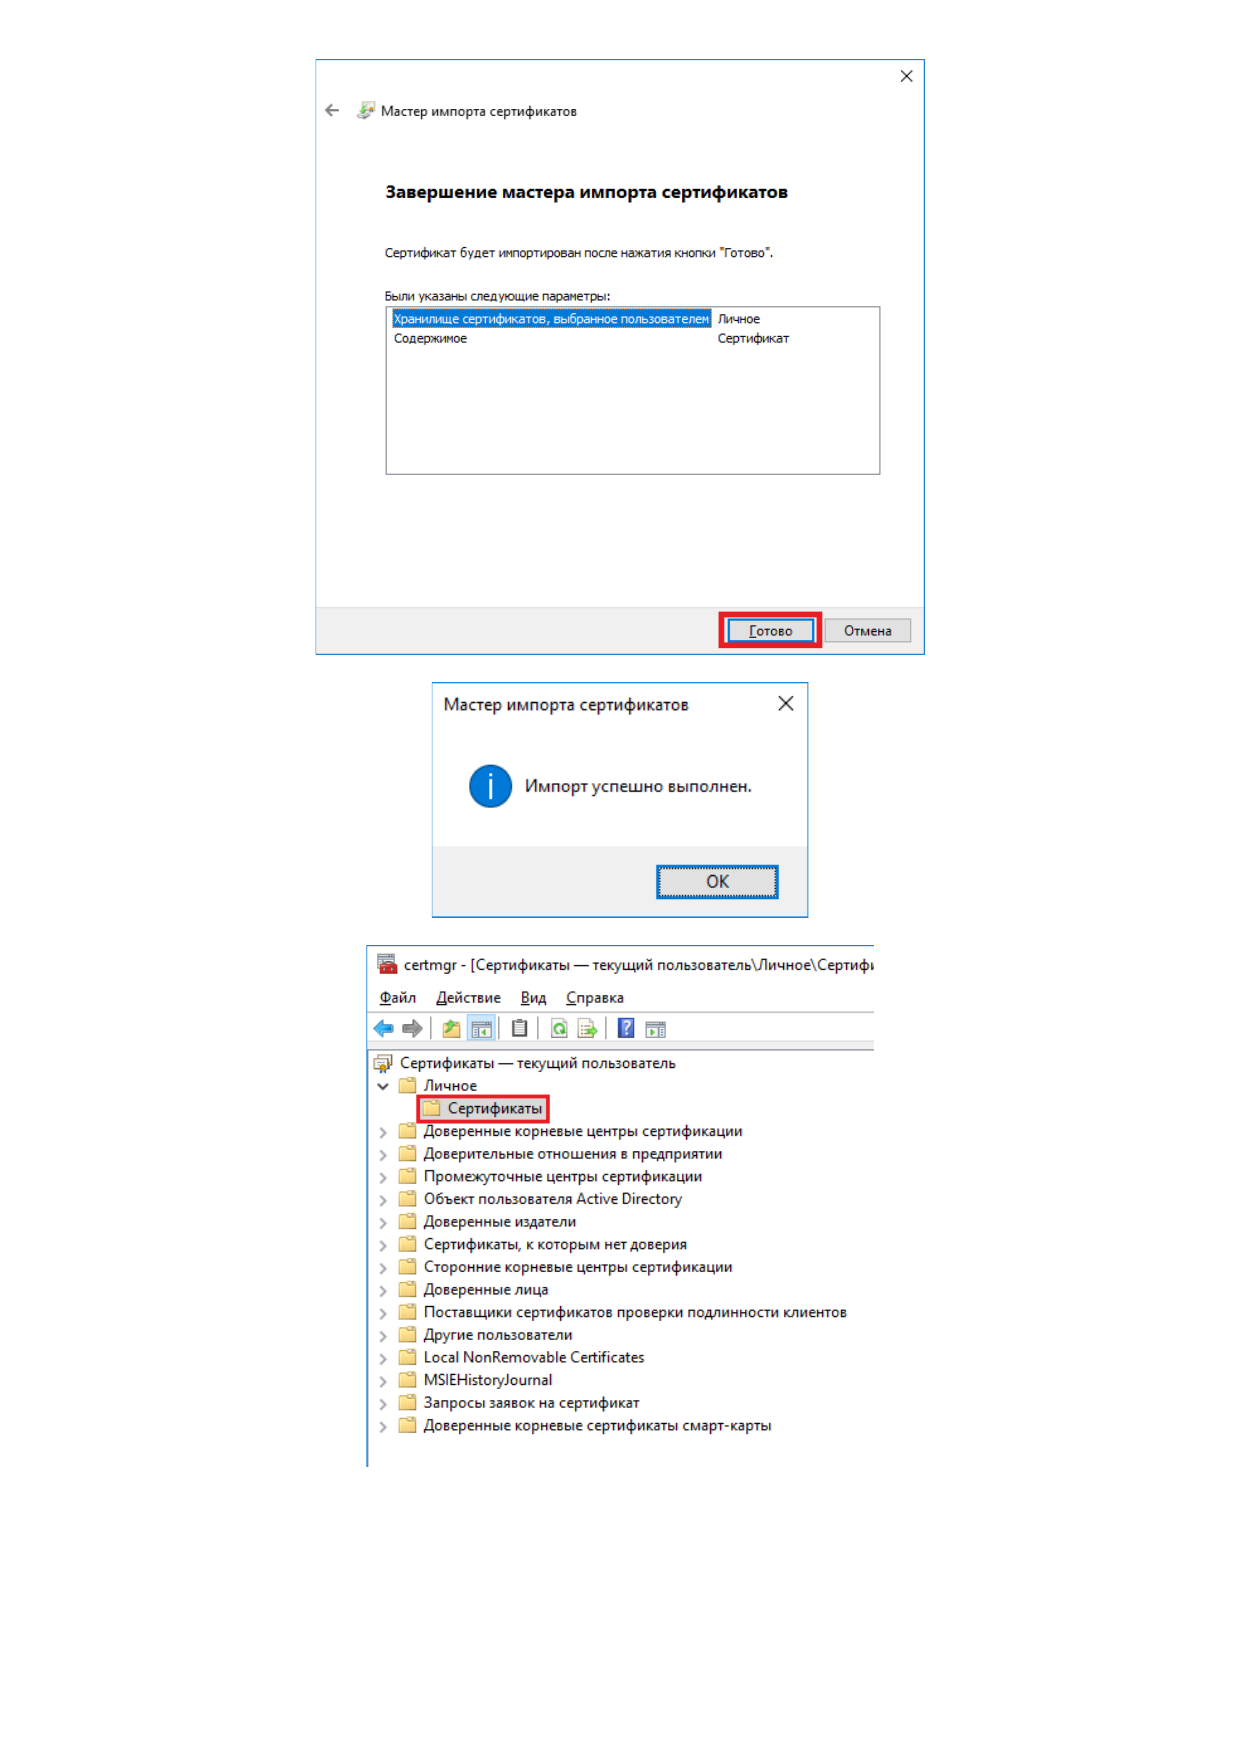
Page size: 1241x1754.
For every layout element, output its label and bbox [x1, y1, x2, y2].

picture [431, 682, 809, 918]
picture [315, 59, 925, 655]
picture [366, 945, 874, 1467]
